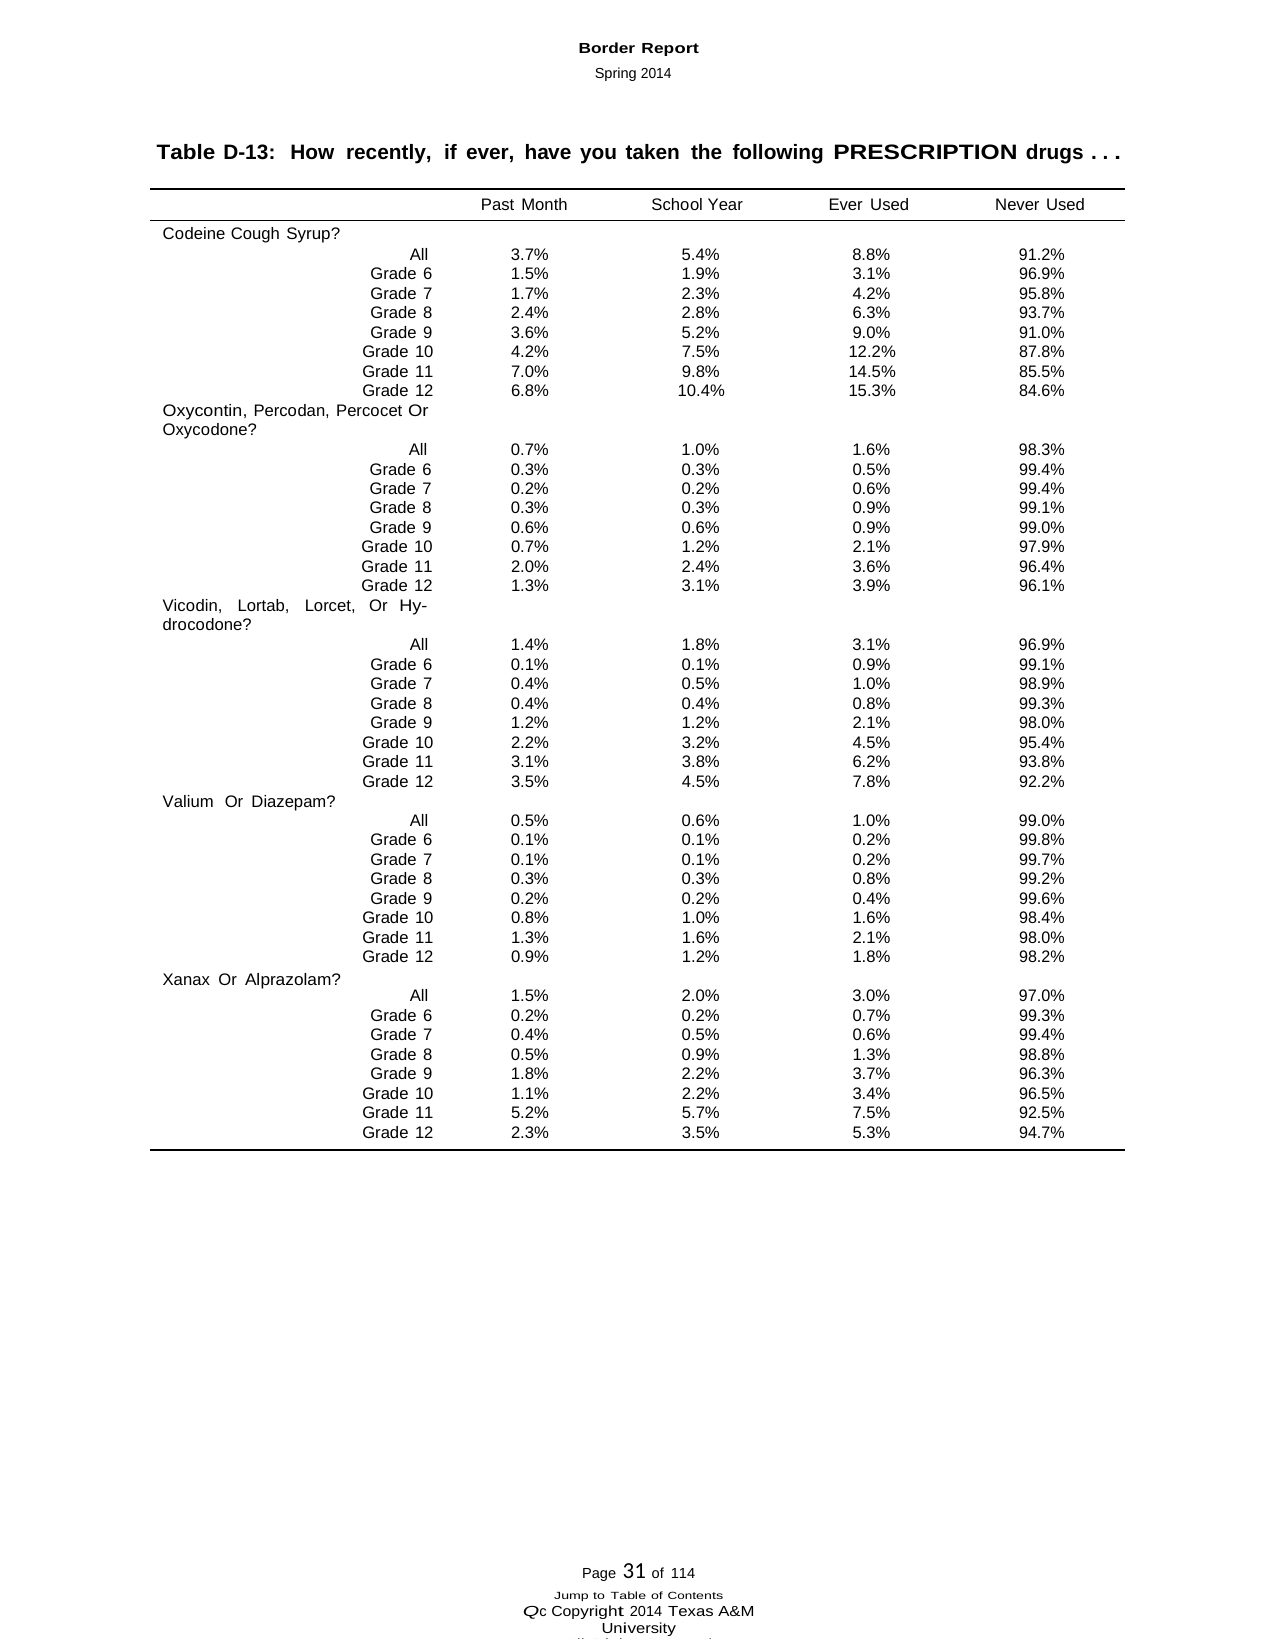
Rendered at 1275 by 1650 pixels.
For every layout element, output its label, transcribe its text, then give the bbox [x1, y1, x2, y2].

text Past Month School Year Ever Used Never Used [481, 195, 1129, 214]
text All 1.4% 1.8% 3.1% 96.9% Grade 6 0.1% 0.1% 0.9% 99.1% Grade 7 0.4% 0.5% 1.0% 98.9% Grade 8 0.4% 0.4% 0.8% 99.3% Grade 9 1.2% 1.2% 2.1% 98.0% Grade 10 2.2% 3.2% 4.5% 95.4% Grade 11 3.1% 3.8% 6.2% 93.8% Grade 12 3.5% 4.5% 7.8% 92.2% [354, 635, 1064, 791]
text Vicodin, Lortab, Lorcet, Or Hy- drocodone? [162, 596, 433, 634]
text Xanax Or Alprazolam? [162, 970, 348, 989]
text Table D-13: How recently, if ever, have you taken the following PRESCRIPTION drugs . . . [156, 140, 1129, 164]
text Codeine Cough Syrup? [162, 224, 347, 243]
text All 0.7% 1.0% 1.6% 98.3% Grade 6 0.3% 0.3% 0.5% 99.4% Grade 7 0.2% 0.2% 0.6% 99.4% Grade 8 0.3% 0.3% 0.9% 99.1% Grade 9 0.6% 0.6% 0.9% 99.0% Grade 10 0.7% 1.2% 2.1% 97.9% Grade 11 2.0% 2.4% 3.6% 96.4% Grade 12 1.3% 3.1% 3.9% 96.1% [354, 440, 1064, 595]
text Oxycodone? [162, 420, 1129, 439]
text All 3.7% 5.4% 8.8% 91.2% Grade 6 1.5% 1.9% 3.1% 96.9% Grade 7 1.7% 2.3% 4.2% 95.8% Grade 8 2.4% 2.8% 6.3% 93.7% Grade 9 3.6% 5.2% 9.0% 91.0% Grade 10 4.2% 7.5% 12.2% 87.8% Grade 11 7.0% 9.8% 14.5% 85.5% Grade 12 6.8% 10.4% 15.3% 84.6% [354, 244, 1064, 400]
text All 0.5% 0.6% 1.0% 99.0% Grade 6 0.1% 0.1% 0.2% 99.8% Grade 7 0.1% 0.1% 0.2% 99.7% Grade 8 0.3% 0.3% 0.8% 99.2% Grade 9 0.2% 0.2% 0.4% 99.6% Grade 10 0.8% 1.0% 1.6% 98.4% Grade 11 1.3% 1.6% 2.1% 98.0% Grade 12 0.9% 1.2% 1.8% 98.2% [354, 811, 1064, 966]
text Oxycontin, Percodan, Percocet Or [162, 400, 1129, 419]
text Valium Or Diazepam? [162, 792, 344, 811]
text All 1.5% 2.0% 3.0% 97.0% Grade 6 0.2% 0.2% 0.7% 99.3% Grade 7 0.4% 0.5% 0.6% 99.4% Grade 8 0.5% 0.9% 1.3% 98.8% Grade 9 1.8% 2.2% 3.7% 96.3% Grade 10 1.1% 2.2% 3.4% 96.5% Grade 11 5.2% 5.7% 7.5% 92.5% Grade 12 2.3% 3.5% 5.3% 94.7% [354, 986, 1064, 1142]
